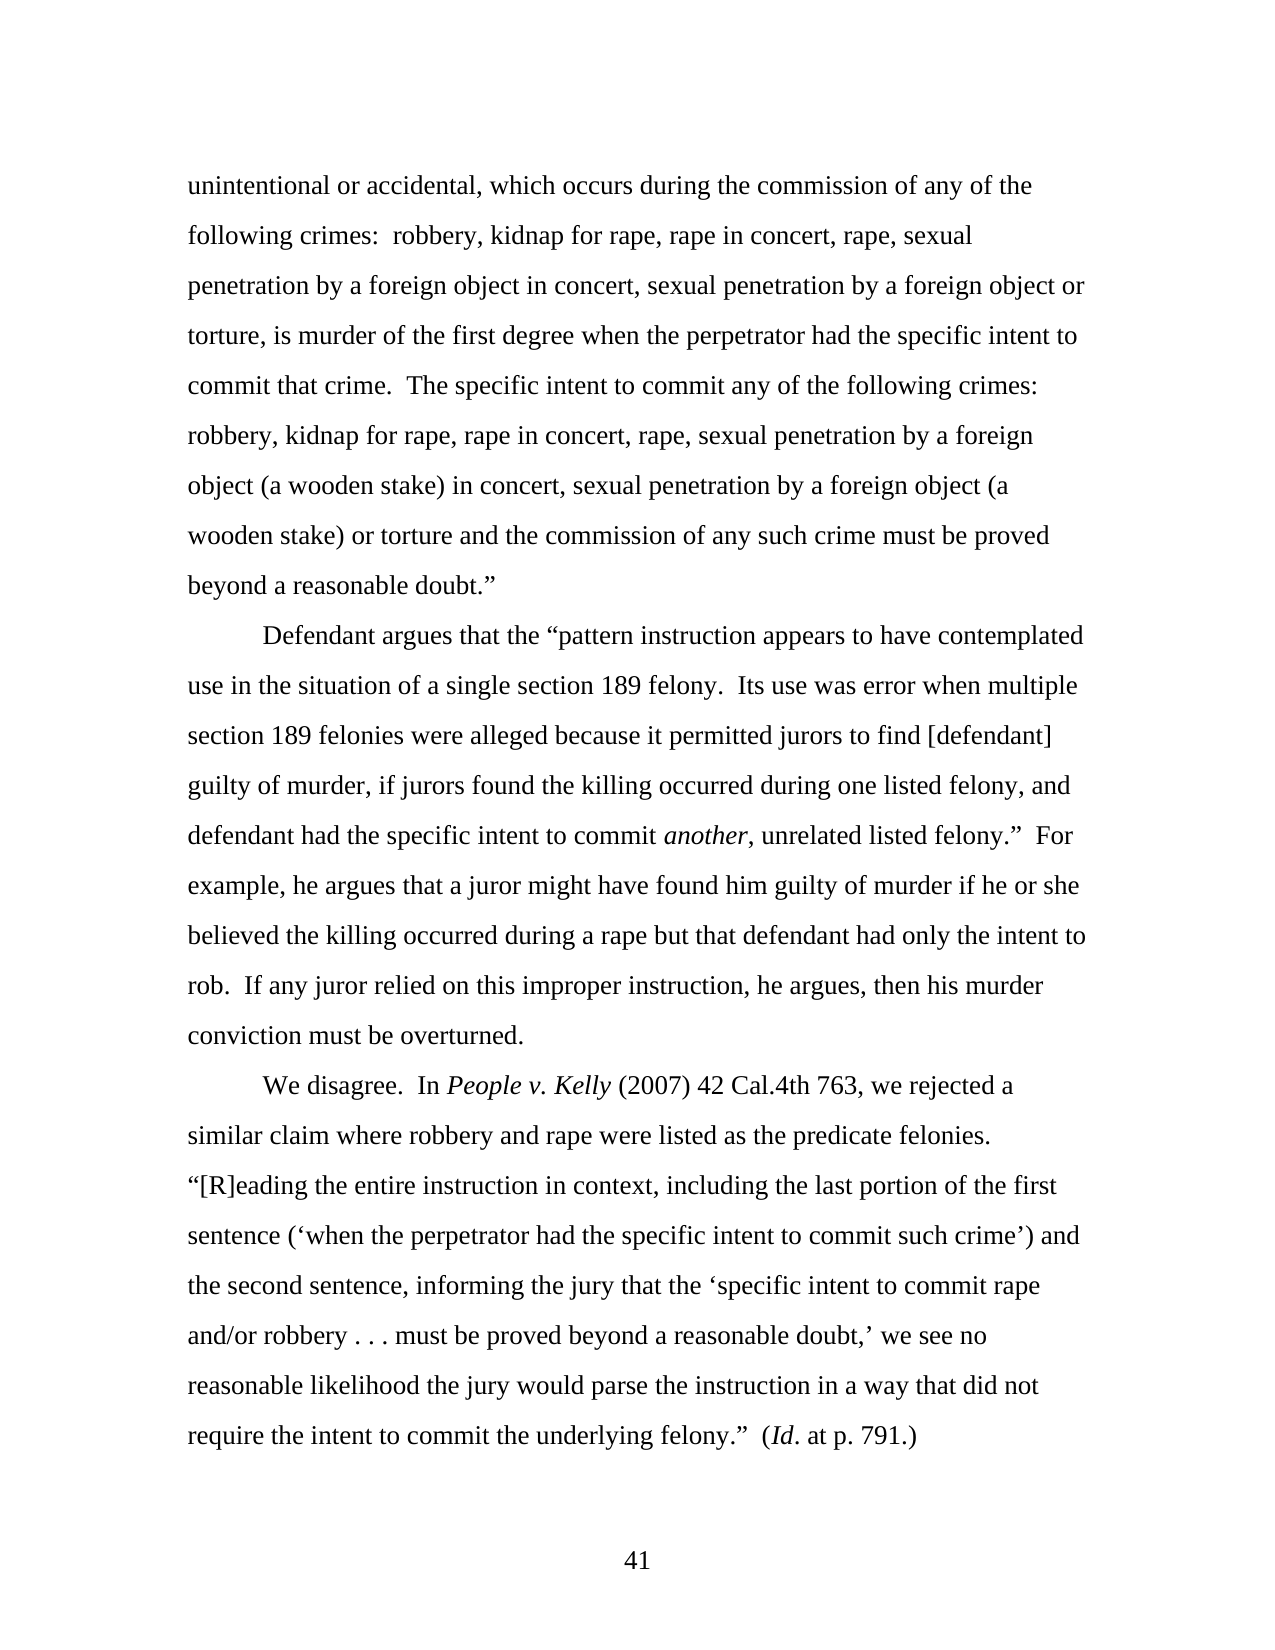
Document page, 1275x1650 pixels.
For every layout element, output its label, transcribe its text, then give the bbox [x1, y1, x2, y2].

text We disagree. In People v. Kelly (2007) 42 Cal.4th 763, we rejected a similar claim where robbery and rape were listed as the predicate felonies. “[R]eading the entire instruction in context, including the last portion of the first sentence (‘when the perpetrator had the specific intent to commit such crime’) and the second sentence, informing the jury that the ‘specific intent to commit rape and/or robbery . . . must be proved beyond a reasonable doubt,’ we see no reasonable likelihood the jury would parse the instruction in a way that did not require the intent to commit the underlying felony.” (Id. at p. 791.) [187, 1050, 1087, 1450]
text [187, 150, 1087, 600]
text Defendant argues that the “pattern instruction appears to have contemplated use in the situation of a single section 189 felony. Its use was error when multiple section 189 felonies were alleged because it permitted jurors to find [defendant] guilty of murder, if jurors found the killing occurred during one listed felony, and defendant had the specific intent to commit another, unrelated listed felony.” For example, he argues that a juror might have found him guilty of murder if he or she believed the killing occurred during a rape but that defendant had only the intent to rob. If any juror relied on this improper instruction, he argues, then his murder conviction must be overturned. [187, 600, 1087, 1050]
